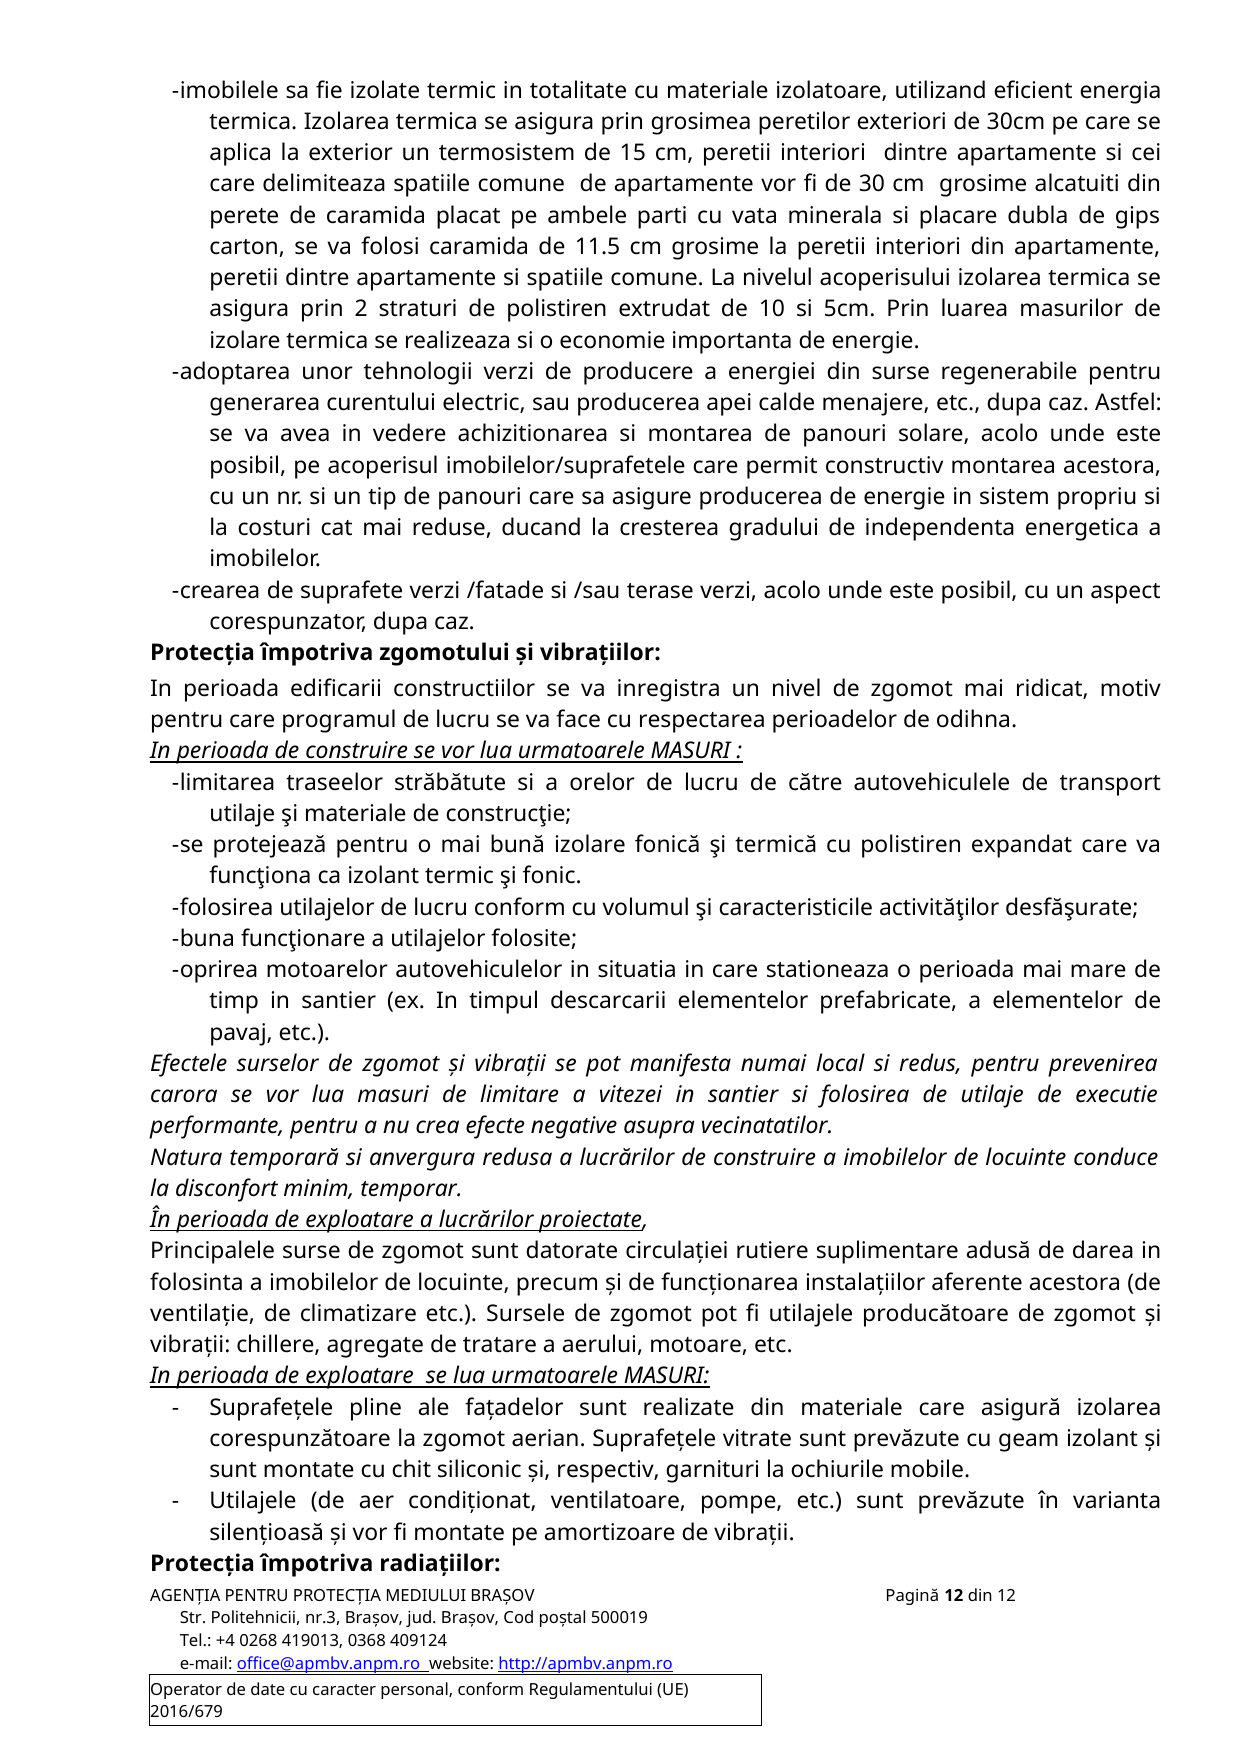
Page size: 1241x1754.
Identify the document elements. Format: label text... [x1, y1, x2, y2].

list crearea de suprafete verzi /fatade si /sau terase verzi, acolo unde este posibil, cu un aspect corespunzator, dupa caz. [172, 573, 1162, 636]
list folosirea utilajelor de lucru conform cu volumul şi caracteristicile activităţilor desfăşurate; [172, 891, 1162, 922]
text In perioada de exploatare se lua urmatoarele MASURI: [150, 1359, 1162, 1391]
text Protecția împotriva radiațiilor: [150, 1547, 1162, 1578]
text Efectele surselor de zgomot și vibrații se pot manifesta numai local si redus, pentru prevenirea carora se vor lua masuri de limitare a vitezei in santier si folosirea de utilaje de executie performante, pentru a nu crea efecte negative asupra vecinatatilor. [150, 1047, 1162, 1141]
list adoptarea unor tehnologii verzi de producere a energiei din surse regenerabile pentru generarea curentului electric, sau producerea apei calde menajere, etc., dupa caz. Astfel: se va avea in vedere achizitionarea si montarea de panouri solare, acolo unde este posibil, pe acoperisul imobilelor/suprafetele care permit constructiv montarea acestora, cu un nr. si un tip de panouri care sa asigure producerea de energie in sistem propriu si la costuri cat mai reduse, ducand la cresterea gradului de independenta energetica a imobilelor. [172, 355, 1162, 573]
list Utilajele (de aer condiționat, ventilatoare, pompe, etc.) sunt prevăzute în varianta silențioasă și vor fi montate pe amortizoare de vibrații. [172, 1484, 1162, 1547]
text Principalele surse de zgomot sunt datorate circulației rutiere suplimentare adusă de darea in folosinta a imobilelor de locuinte, precum și de funcționarea instalațiilor aferente acestora (de ventilație, de climatizare etc.). Sursele de zgomot pot fi utilajele producătoare de zgomot și vibrații: chillere, agregate de tratare a aerului, motoare, etc. [150, 1234, 1162, 1359]
list Suprafețele pline ale fațadelor sunt realizate din materiale care asigură izolarea corespunzătoare la zgomot aerian. Suprafețele vitrate sunt prevăzute cu geam izolant și sunt montate cu chit siliconic și, respectiv, garnituri la ochiurile mobile. [172, 1391, 1162, 1484]
list imobilele sa fie izolate termic in totalitate cu materiale izolatoare, utilizand eficient energia termica. Izolarea termica se asigura prin grosimea peretilor exteriori de 30cm pe care se aplica la exterior un termosistem de 15 cm, peretii interiori dintre apartamente si cei care delimiteaza spatiile comune de apartamente vor fi de 30 cm grosime alcatuiti din perete de caramida placat pe ambele parti cu vata minerala si placare dubla de gips carton, se va folosi caramida de 11.5 cm grosime la peretii interiori din apartamente, peretii dintre apartamente si spatiile comune. La nivelul acoperisului izolarea termica se asigura prin 2 straturi de polistiren extrudat de 10 si 5cm. Prin luarea masurilor de izolare termica se realizeaza si o economie importanta de energie. [172, 73, 1162, 355]
list buna funcţionare a utilajelor folosite; [172, 922, 1162, 953]
list limitarea traseelor străbătute si a orelor de lucru de către autovehiculele de transport utilaje şi materiale de construcţie; [172, 766, 1162, 828]
list oprirea motoarelor autovehiculelor in situatia in care stationeaza o perioada mai mare de timp in santier (ex. In timpul descarcarii elementelor prefabricate, a elementelor de pavaj, etc.). [172, 953, 1162, 1047]
text În perioada de exploatare a lucrărilor proiectate, [150, 1203, 1162, 1234]
text Protecția împotriva zgomotului și vibrațiilor: [150, 636, 1162, 667]
text Natura temporară si anvergura redusa a lucrărilor de construire a imobilelor de locuinte conduce la disconfort minim, temporar. [150, 1141, 1162, 1203]
list se protejează pentru o mai bună izolare fonică şi termică cu polistiren expandat care va funcţiona ca izolant termic şi fonic. [172, 828, 1162, 891]
text In perioada de construire se vor lua urmatoarele MASURI : [150, 734, 1162, 766]
text In perioada edificarii constructiilor se va inregistra un nivel de zgomot mai ridicat, motiv pentru care programul de lucru se va face cu respectarea perioadelor de odihna. [150, 672, 1162, 734]
